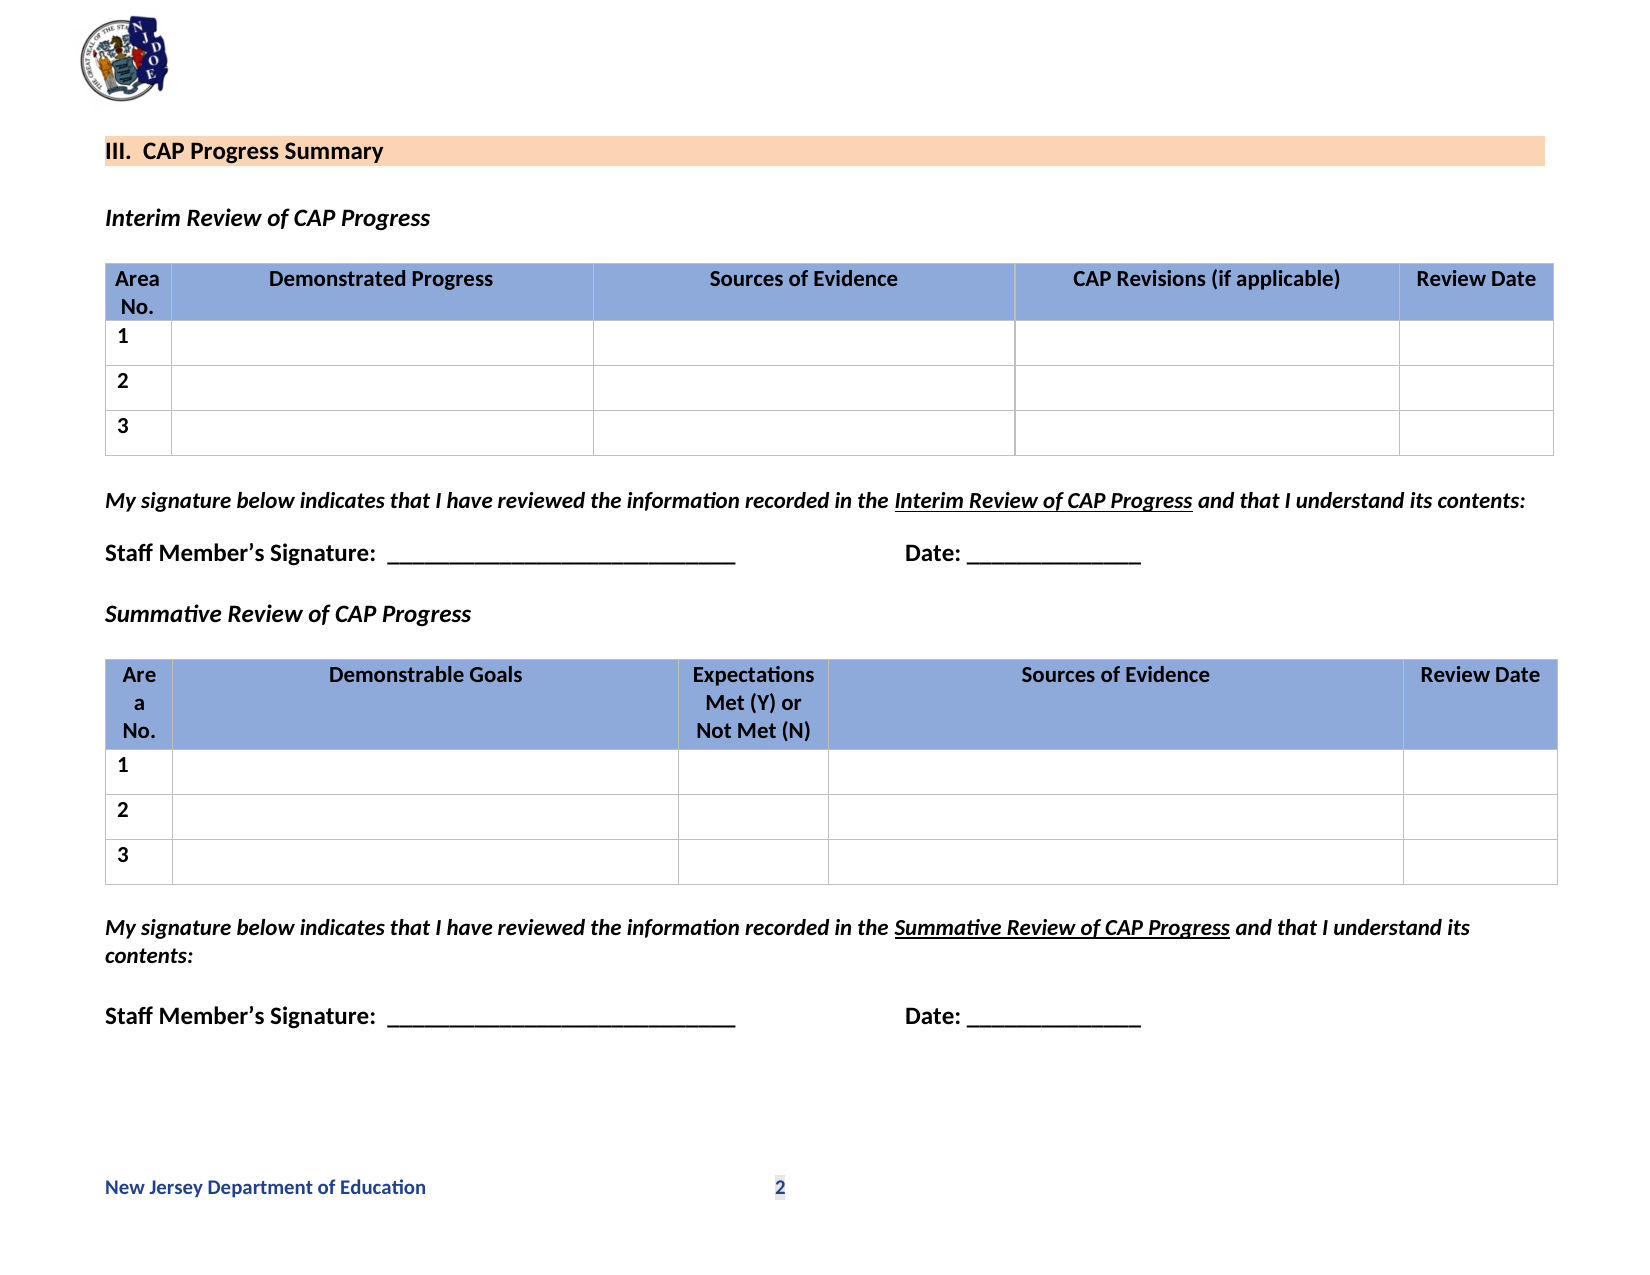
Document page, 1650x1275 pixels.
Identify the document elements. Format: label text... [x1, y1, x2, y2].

text My signature below indicates that I have reviewed the information recorded in the Interim Review of CAP Progress and that I understand its contents: [105, 486, 1545, 514]
table_header Sources of Evidence [829, 660, 1403, 749]
text III. CAP Progress Summary [105, 136, 1545, 166]
table_header Review Date [1404, 660, 1557, 749]
table_cell [679, 795, 828, 839]
table_cell 3 [106, 840, 172, 884]
table_header Demonstrable Goals [173, 660, 678, 749]
table_cell [1400, 411, 1553, 455]
table_cell [1404, 750, 1557, 794]
table_cell [1404, 840, 1557, 884]
text Summative Review of CAP Progress [105, 598, 1545, 629]
table_cell [1404, 795, 1557, 839]
table_cell [594, 366, 1014, 410]
text Staff Member’s Signature: ____________________________ Date: ______________ [105, 537, 1545, 568]
table_header Review Date [1400, 264, 1553, 320]
table_header Demonstrated Progress [172, 264, 593, 320]
table_cell [172, 366, 593, 410]
table_header CAP Revisions (if applicable) [1016, 264, 1399, 320]
text Interim Review of CAP Progress [105, 202, 1545, 232]
table_cell [173, 750, 678, 794]
table_cell 3 [106, 411, 171, 455]
table_cell [1400, 366, 1553, 410]
text My signature below indicates that I have reviewed the information recorded in the Summative Review of CAP Progress and that I understand its contents: [105, 913, 1545, 969]
table_header Sources of Evidence [594, 264, 1014, 320]
table_header Area No. [106, 264, 171, 320]
text Staff Member’s Signature: ____________________________ Date: ______________ [105, 1000, 1545, 1030]
table_cell [679, 840, 828, 884]
table_cell 2 [106, 366, 171, 410]
table_cell [594, 411, 1014, 455]
table_cell [1016, 321, 1399, 365]
table_cell [173, 840, 678, 884]
table_cell [829, 795, 1403, 839]
table_cell [1016, 411, 1399, 455]
table_cell 1 [106, 321, 171, 365]
picture [69, 7, 180, 113]
table_cell [1016, 366, 1399, 410]
table_cell [172, 321, 593, 365]
table_header Area No. [106, 660, 172, 749]
table_cell [594, 321, 1014, 365]
table_cell 1 [106, 750, 172, 794]
table_cell 2 [106, 795, 172, 839]
table_cell [172, 411, 593, 455]
table_cell [1400, 321, 1553, 365]
table_cell [829, 750, 1403, 794]
table_cell [679, 750, 828, 794]
table_cell [829, 840, 1403, 884]
table_cell [173, 795, 678, 839]
table_header Expectations Met (Y) or Not Met (N) [679, 660, 828, 749]
